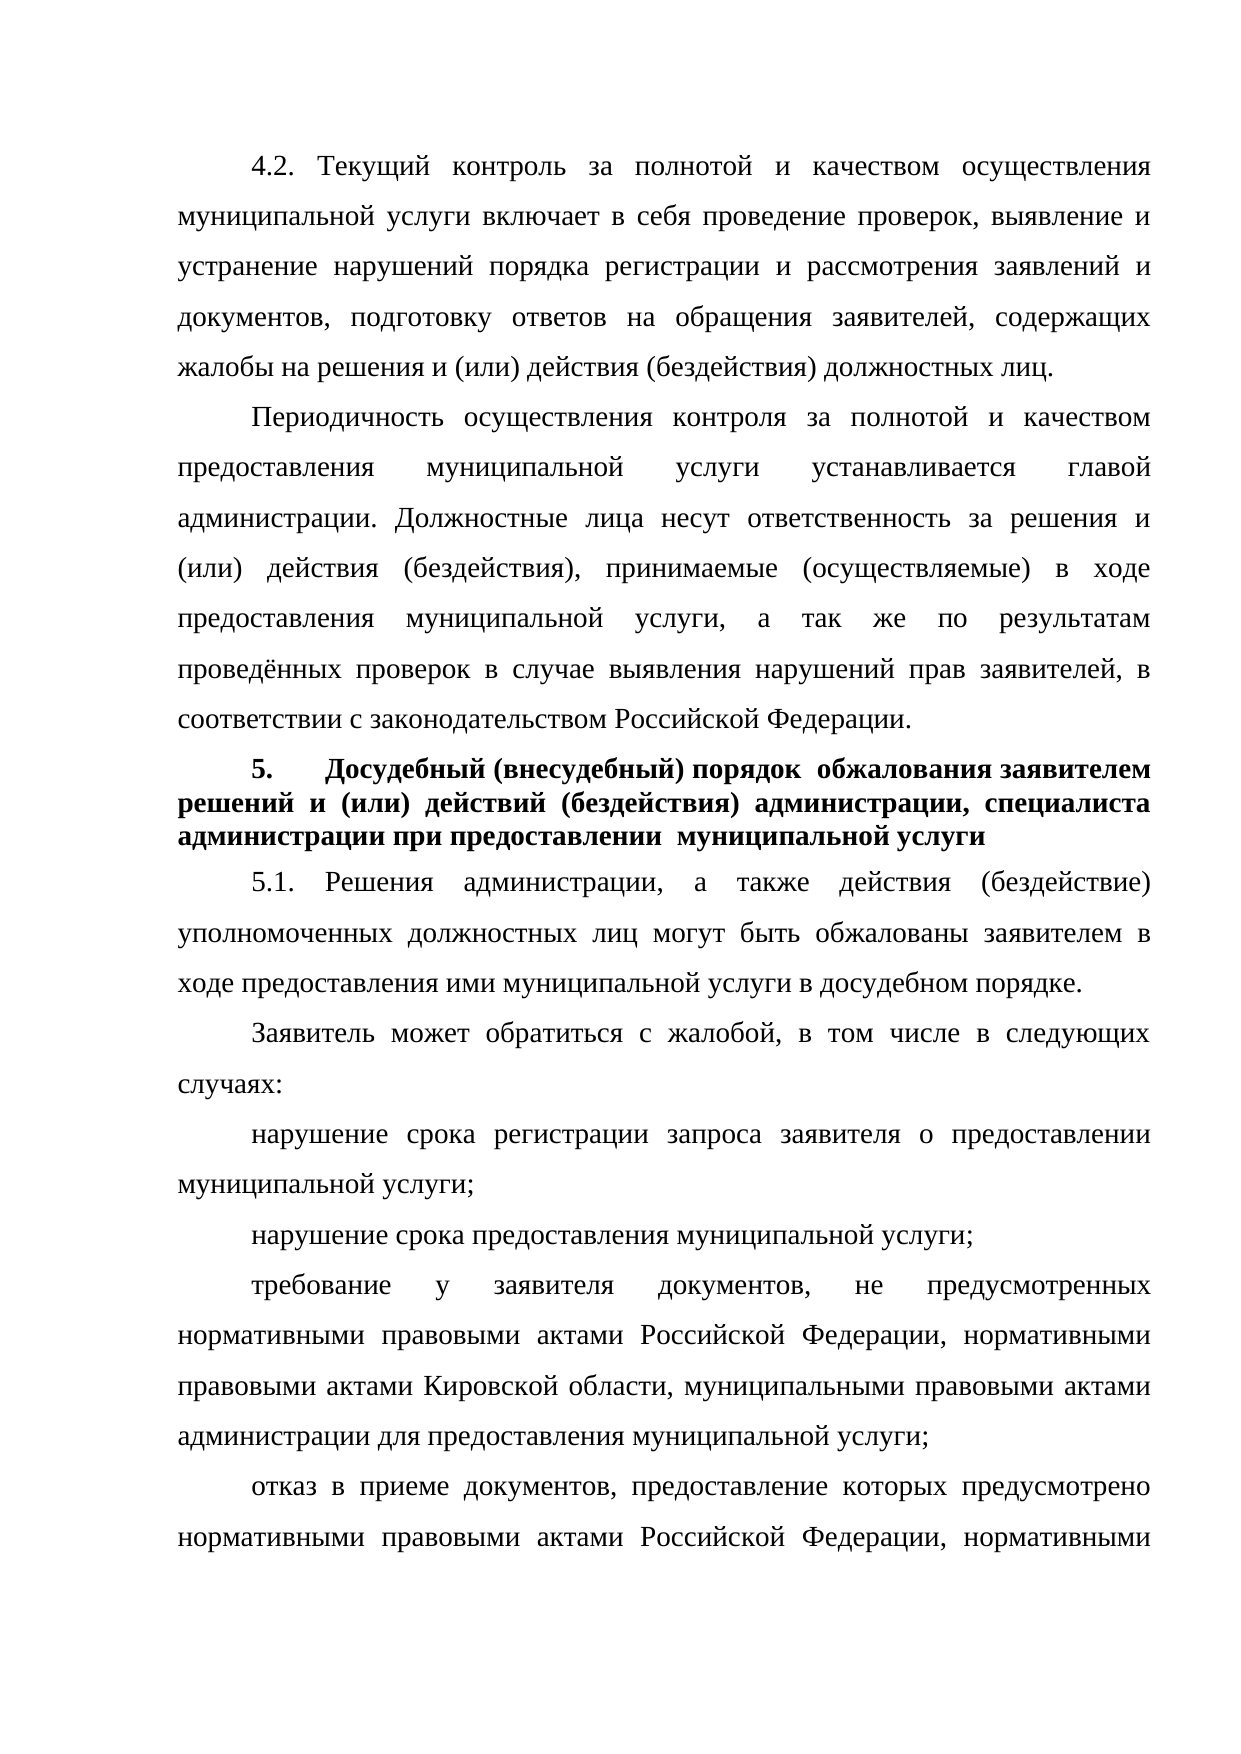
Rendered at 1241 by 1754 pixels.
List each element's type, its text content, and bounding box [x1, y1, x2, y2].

text нарушение срока регистрации запроса заявителя о предоставлении муниципальной услуги; [177, 1116, 1152, 1200]
text требование у заявителя документов, не предусмотренных нормативными правовыми актами Российской Федерации, нормативными правовыми актами Кировской области, муниципальными правовыми актами администрации для предоставления муниципальной услуги; [177, 1267, 1152, 1452]
text Заявитель может обратиться с жалобой, в том числе в следующих случаях: [177, 1016, 1152, 1099]
text Периодичность осуществления контроля за полнотой и качеством предоставления муниципальной услуги устанавливается главой администрации. Должностные лица несут ответственность за решения и (или) действия (бездействия), принимаемые (осуществляемые) в ходе предоставления муниципальной услуги, а так же по результатам проведённых проверок в случае выявления нарушений прав заявителей, в соответствии с законодательством Российской Федерации. [177, 399, 1152, 735]
text 4.2. Текущий контроль за полнотой и качеством осуществления муниципальной услуги включает в себя проведение проверок, выявление и устранение нарушений порядка регистрации и рассмотрения заявлений и документов, подготовку ответов на обращения заявителей, содержащих жалобы на решения и (или) действия (бездействия) должностных лиц. [177, 148, 1152, 382]
text нарушение срока предоставления муниципальной услуги; [177, 1217, 1152, 1250]
text 5. Досудебный (внесудебный) порядок обжалования заявителем решений и (или) действий (бездействия) администрации, специалиста администрации при предоставлении муниципальной услуги [177, 751, 1152, 852]
text 5.1. Решения администрации, а также действия (бездействие) уполномоченных должностных лиц могут быть обжалованы заявителем в ходе предоставления ими муниципальной услуги в досудебном порядке. [177, 864, 1152, 999]
